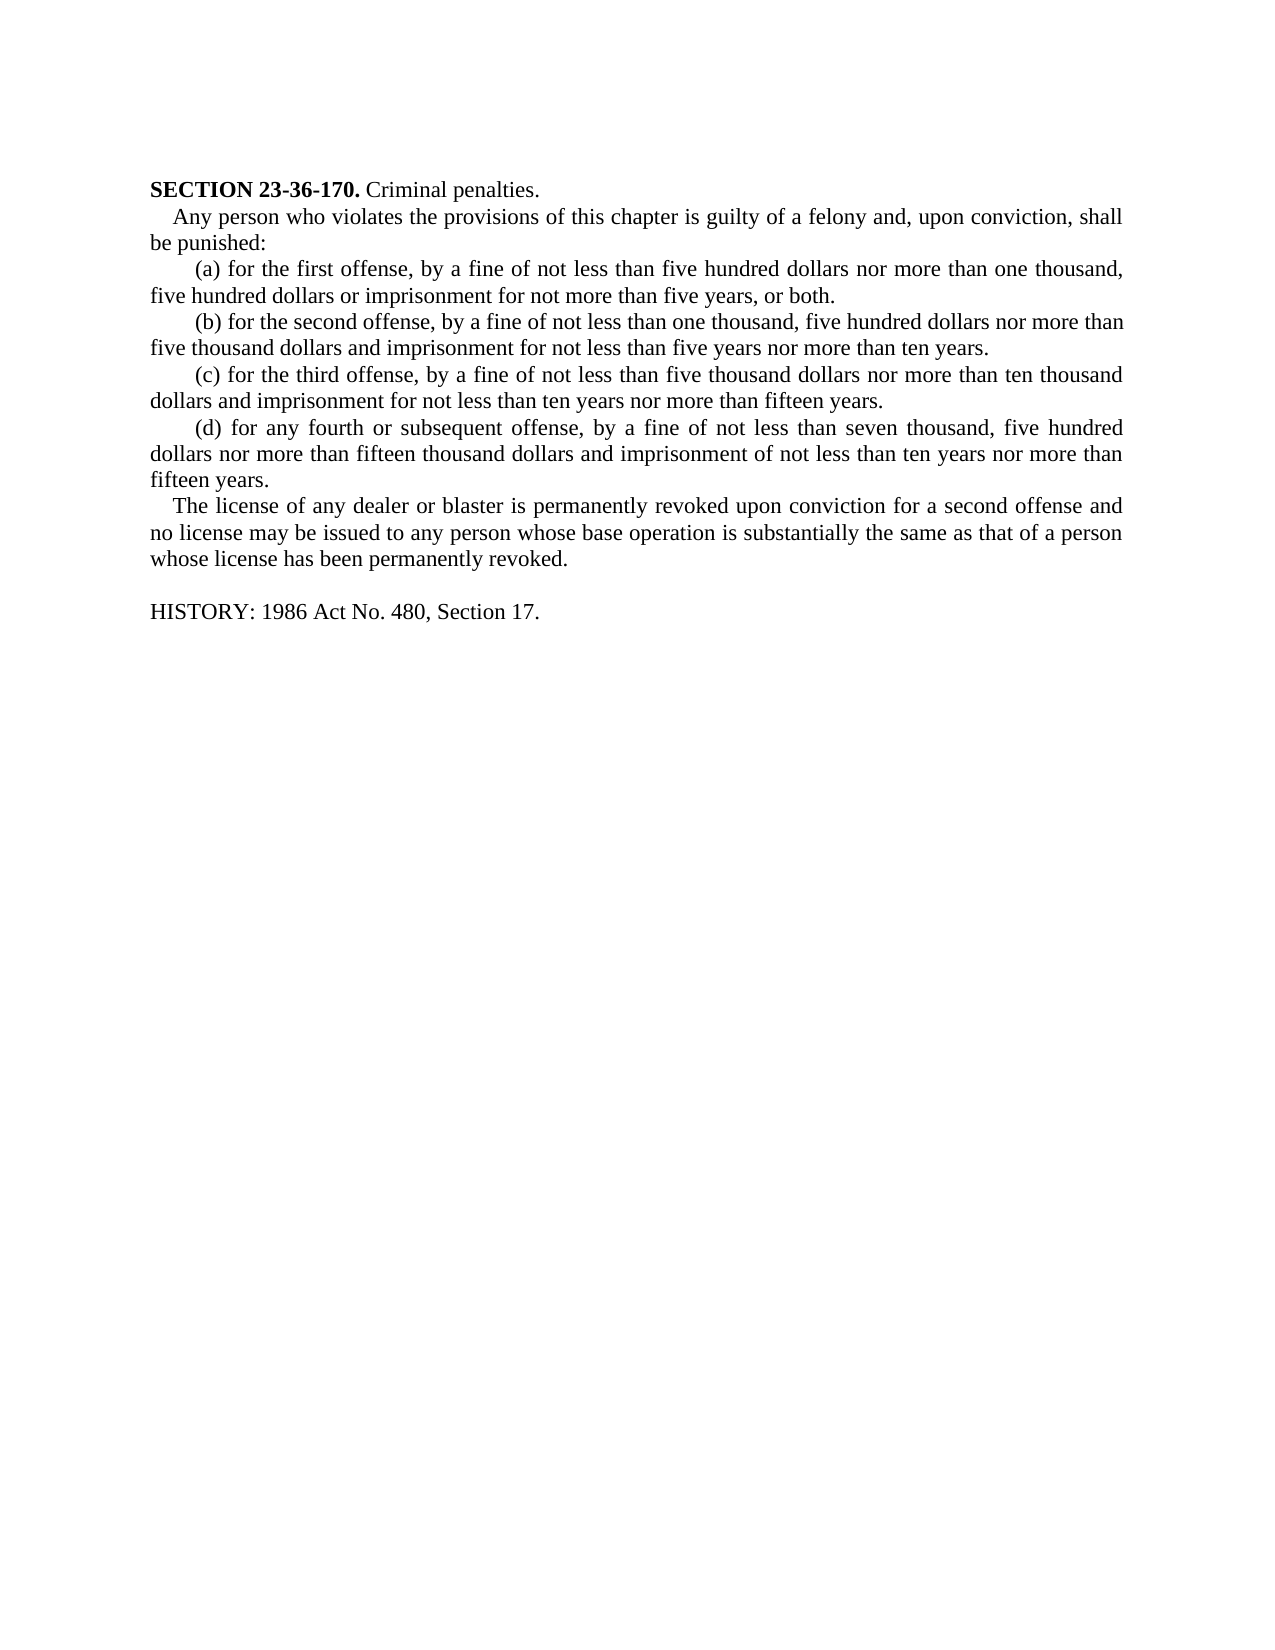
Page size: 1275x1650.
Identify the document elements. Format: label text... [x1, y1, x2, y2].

text (a) for the first offense, by a fine of not less than five hundred dollars nor more than one thousand, five hundred dollars or imprisonment for not more than five years, or both. [150, 255, 1125, 308]
text HISTORY: 1986 Act No. 480, Section 17. [150, 598, 1125, 624]
text (c) for the third offense, by a fine of not less than five thousand dollars nor more than ten thousand dollars and imprisonment for not less than ten years nor more than fifteen years. [150, 361, 1125, 413]
text (b) for the second offense, by a fine of not less than one thousand, five hundred dollars nor more than five thousand dollars and imprisonment for not less than five years nor more than ten years. [150, 308, 1125, 361]
text SECTION 23-36-170. Criminal penalties. [150, 176, 1125, 203]
text (d) for any fourth or subsequent offense, by a fine of not less than seven thousand, five hundred dollars nor more than fifteen thousand dollars and imprisonment of not less than ten years nor more than fifteen years. [150, 413, 1125, 493]
text Any person who violates the provisions of this chapter is guilty of a felony and, upon conviction, shall be punished: [150, 203, 1125, 255]
text The license of any dealer or blaster is permanently revoked upon conviction for a second offense and no license may be issued to any person whose base operation is substantially the same as that of a person whose license has been permanently revoked. [150, 493, 1125, 572]
